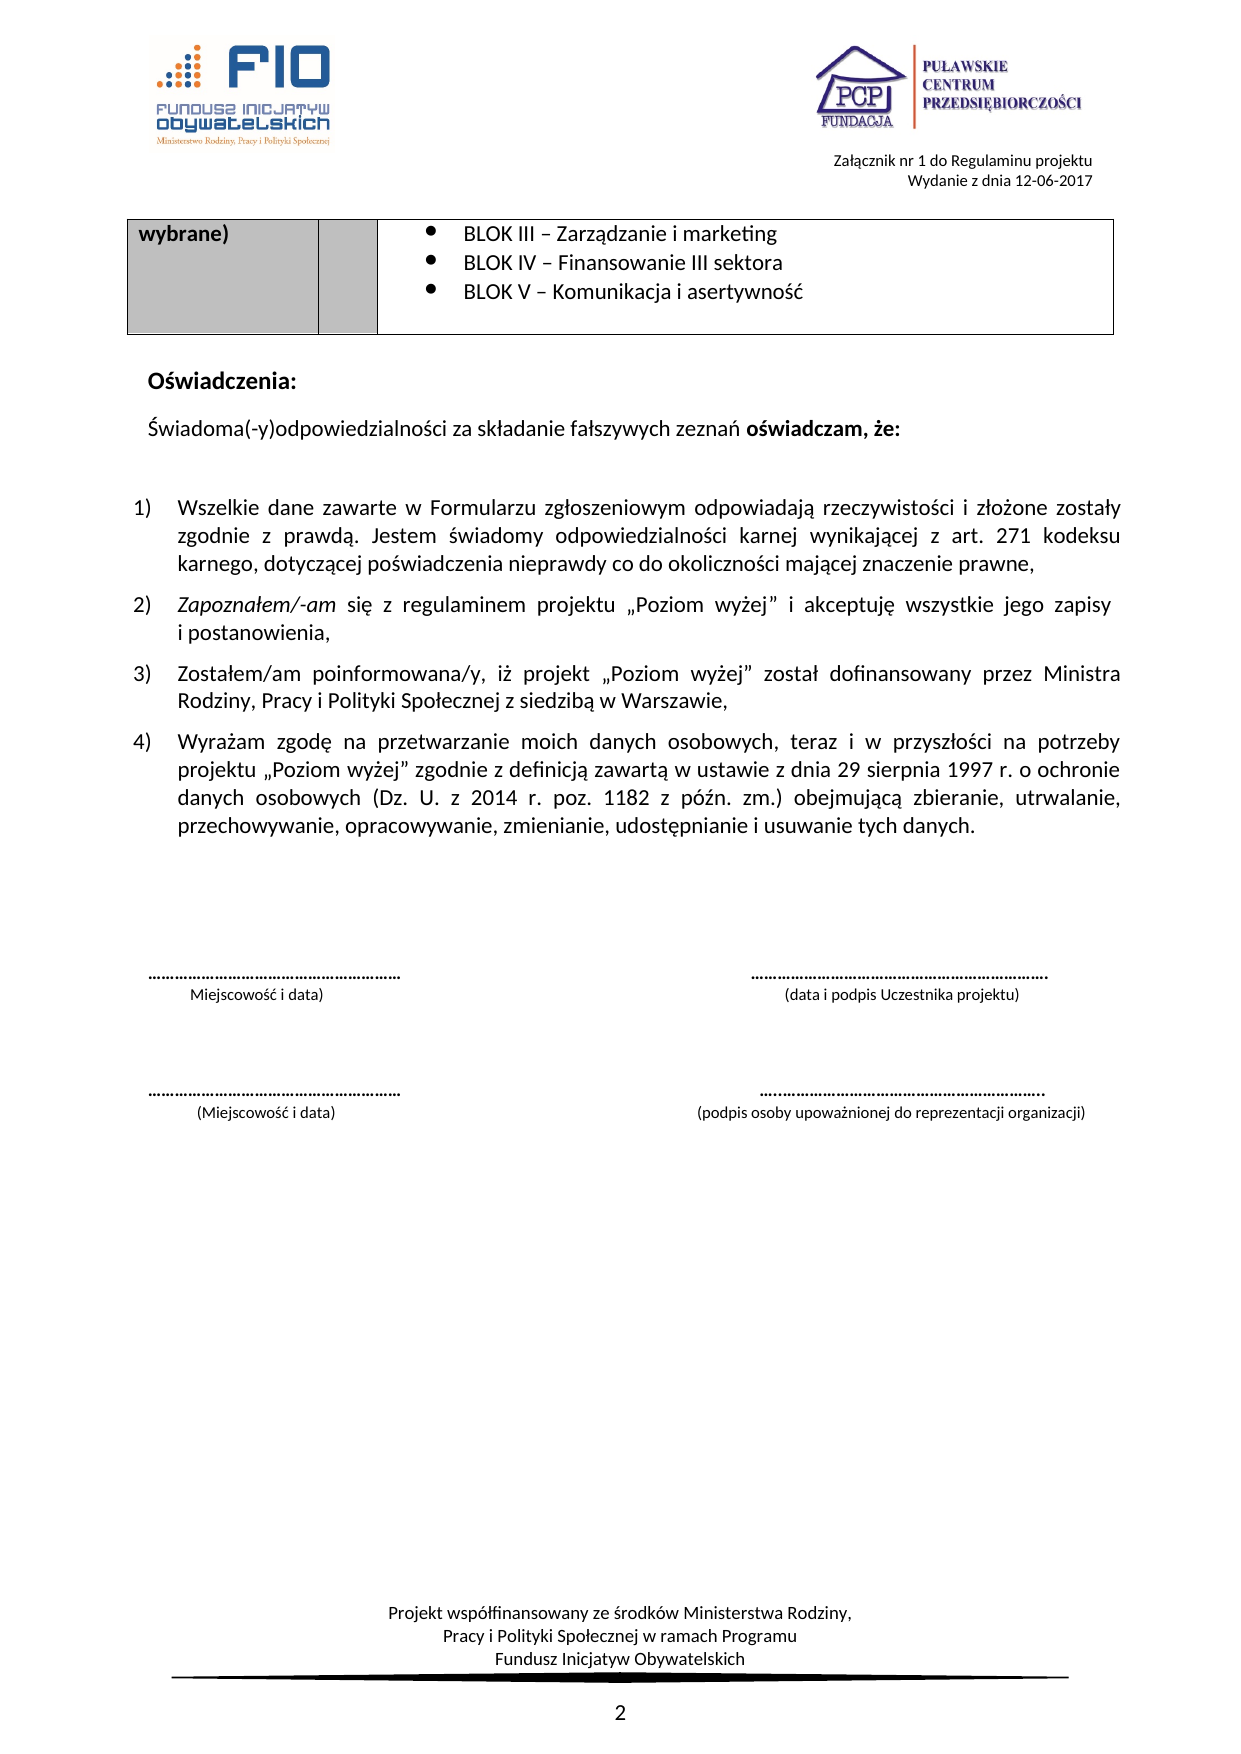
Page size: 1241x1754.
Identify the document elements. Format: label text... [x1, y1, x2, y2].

picture [802, 35, 1090, 139]
text Oświadczenia: [148, 365, 1093, 395]
list Zostałem/am poinformowana/y, iż projekt „Poziom wyżej” został dofinansowany przez Ministra Rodziny, Pracy i Polityki Społecznej z siedzibą w Warszawie, [133, 659, 1122, 715]
list (Miejscowość i data) (podpis osoby upoważnionej do reprezentacji organizacji) [148, 1103, 1093, 1123]
table_cell Bloki szkoleniowe (prosimy zaznaczyć wybrane) [128, 220, 318, 333]
list Wszelkie dane zawarte w Formularzu zgłoszeniowym odpowiadają rzeczywistości i złożone zostały zgodnie z prawdą. Jestem świadomy odpowiedzialności karnej wynikającej z art. 271 kodeksu karnego, dotyczącej poświadczenia nieprawdy co do okoliczności mającej znaczenie prawne, [133, 493, 1122, 578]
text Miejscowość i data) (data i podpis Uczestnika projektu) [148, 984, 1093, 1004]
text Świadoma(-y)odpowiedzialności za składanie fałszywych zeznań oświadczam, że: [118, 414, 1122, 442]
picture [147, 35, 335, 152]
list Zapoznałem/-am się z regulaminem projektu „Poziom wyżej” i akceptuję wszystkie jego zapisy i postanowienia, [133, 590, 1122, 646]
list Wyrażam zgodę na przetwarzanie moich danych osobowych, teraz i w przyszłości na potrzeby projektu „Poziom wyżej” zgodnie z definicją zawartą w ustawie z dnia 29 sierpnia 1997 r. o ochronie danych osobowych (Dz. U. z 2014 r. poz. 1182 z późn. zm.) obejmującą zbieranie, utrwalanie, przechowywanie, opracowywanie, zmienianie, udostępnianie i usuwanie tych danych. [133, 727, 1122, 839]
list ………………………………………………… …..………………………………………………….. [148, 1078, 1093, 1101]
text ………………………………………………… …………………………………………………………. [148, 961, 1122, 984]
table_cell 15 [319, 220, 377, 333]
